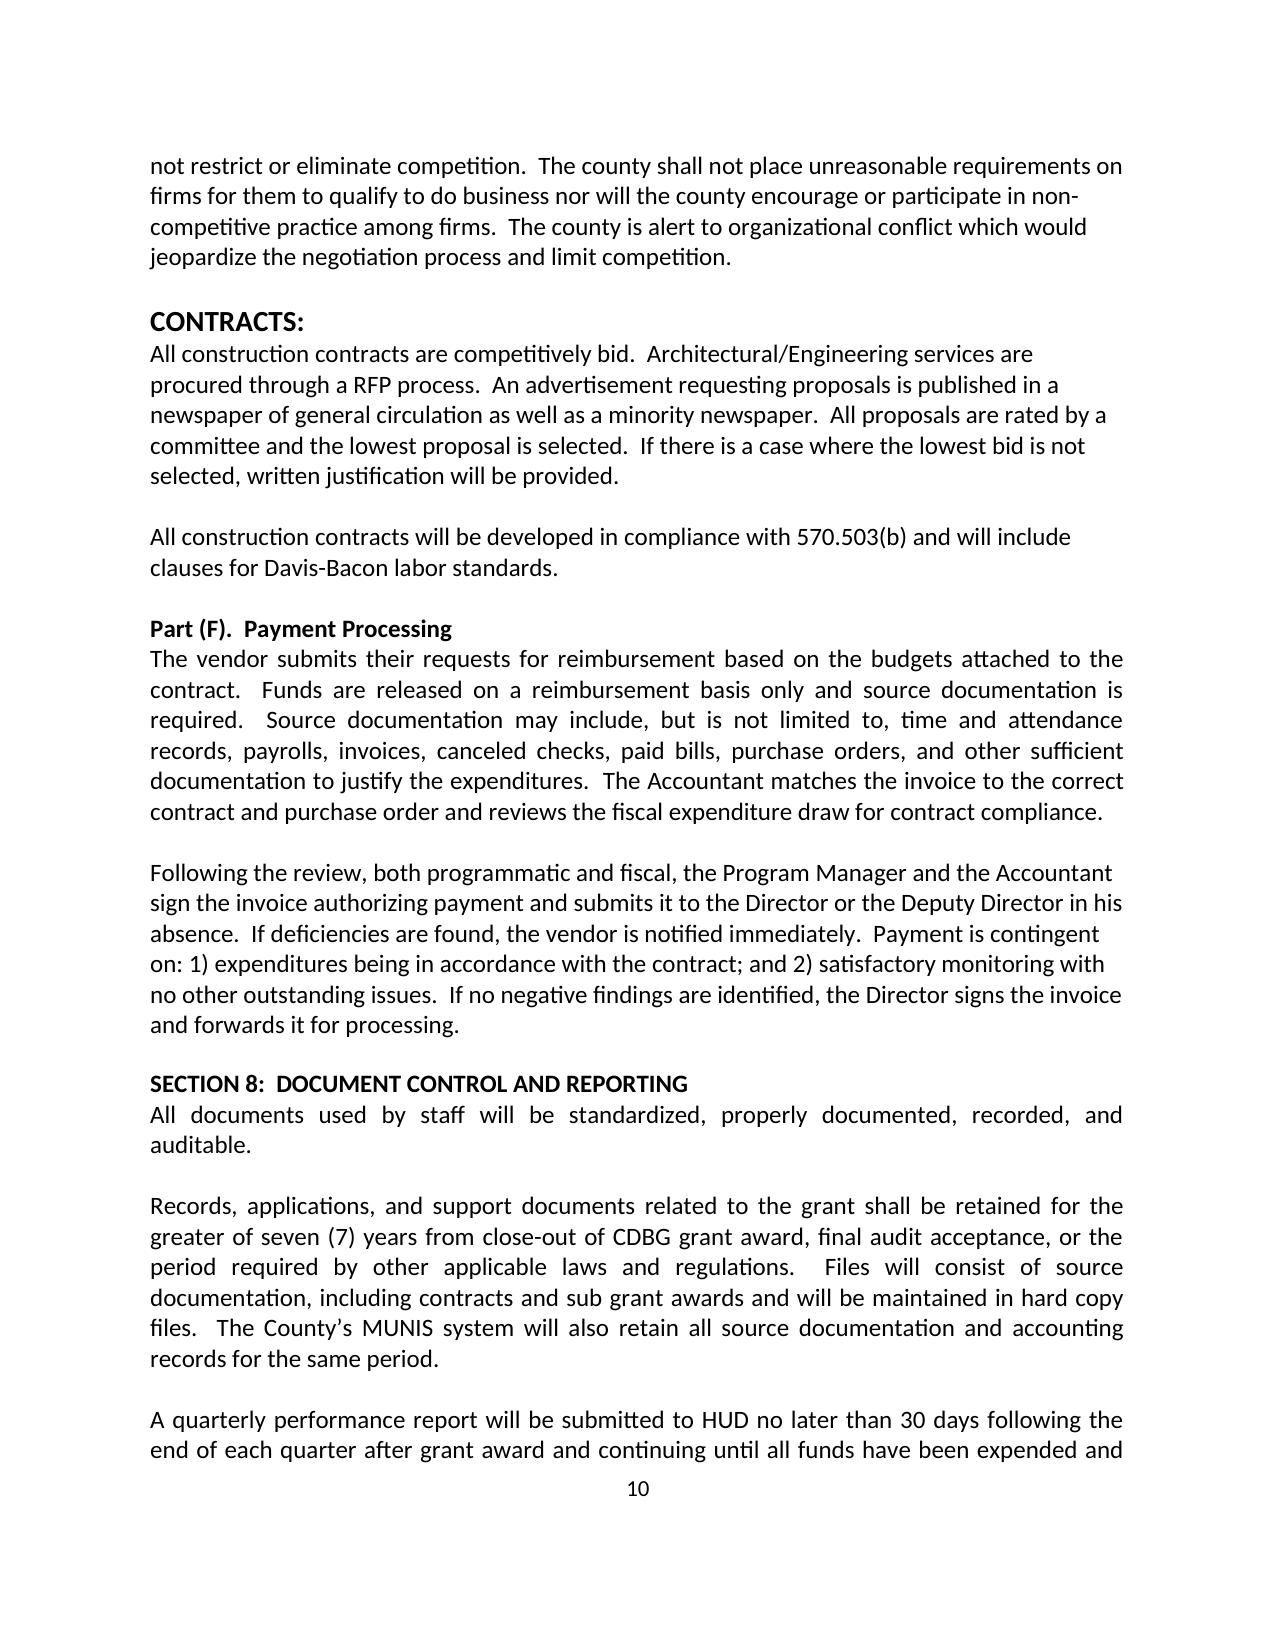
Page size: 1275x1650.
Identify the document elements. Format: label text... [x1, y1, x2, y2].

text CONTRACTS: [150, 303, 1125, 338]
text All construction contracts will be developed in compliance with 570.503(b) and will include clauses for Davis-Bacon labor standards. [150, 521, 1125, 582]
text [150, 150, 1125, 272]
text All documents used by staff will be standardized, properly documented, recorded, and auditable. [150, 1099, 1125, 1160]
text Part (F). Payment Processing [150, 613, 1125, 643]
text SECTION 8: DOCUMENT CONTROL AND REPORTING [150, 1068, 1125, 1099]
text Following the review, both programmatic and fiscal, the Program Manager and the Accountant sign the invoice authorizing payment and submits it to the Director or the Deputy Director in his absence. If deficiencies are found, the vendor is notified immediately. Payment is contingent on: 1) expenditures being in accordance with the contract; and 2) satisfactory monitoring with no other outstanding issues. If no negative findings are identified, the Director signs the invoice and forwards it for processing. [150, 857, 1125, 1040]
text The vendor submits their requests for reimbursement based on the budgets attached to the contract. Funds are released on a reimbursement basis only and source documentation is required. Source documentation may include, but is not limited to, time and attendance records, payrolls, invoices, canceled checks, paid bills, purchase orders, and other sufficient documentation to justify the expenditures. The Accountant matches the invoice to the correct contract and purchase order and reviews the fiscal expenditure draw for contract compliance. [150, 643, 1125, 827]
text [150, 1404, 1125, 1465]
text All construction contracts are competitively bid. Architectural/Engineering services are procured through a RFP process. An advertisement requesting proposals is published in a newspaper of general circulation as well as a minority newspaper. All proposals are rated by a committee and the lowest proposal is selected. If there is a case where the lowest bid is not selected, written justification will be provided. [150, 338, 1125, 491]
text Records, applications, and support documents related to the grant shall be retained for the greater of seven (7) years from close-out of CDBG grant award, final audit acceptance, or the period required by other applicable laws and regulations. Files will consist of source documentation, including contracts and sub grant awards and will be maintained in hard copy files. The County’s MUNIS system will also retain all source documentation and accounting records for the same period. [150, 1190, 1125, 1373]
